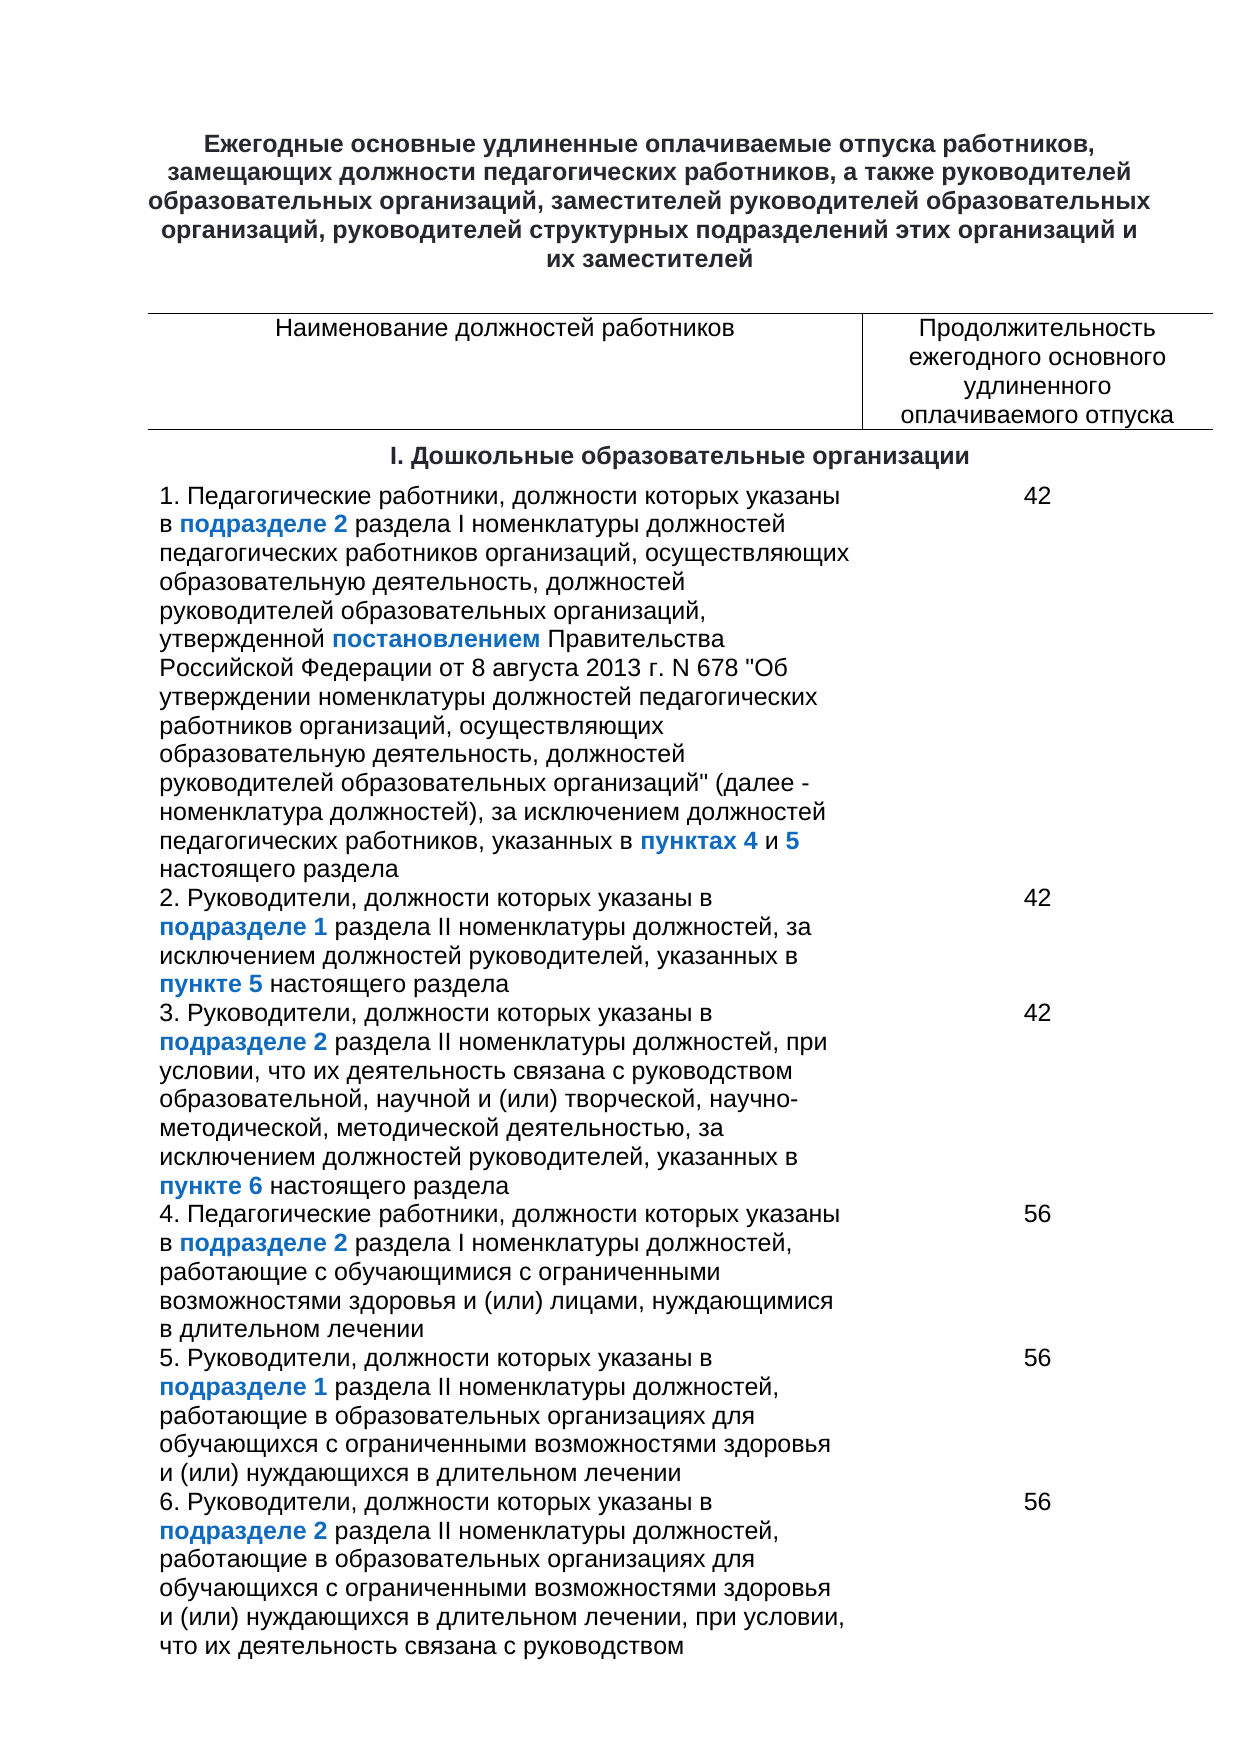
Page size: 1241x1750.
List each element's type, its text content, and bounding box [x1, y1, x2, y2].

table_cell 42 [862, 883, 1212, 998]
table_cell 3. Руководители, должности которых указаны в подразделе 2 раздела II номенклатуры должностей, при условии, что их деятельность связана с руководством образовательной, научной и (или) творческой, научно-методической, методической деятельностью, за исключением должностей руководителей, указанных в пункте 6 настоящего раздела [148, 998, 862, 1199]
subtitle Ежегодные основные удлиненные оплачиваемые отпуска работников, замещающих должности педагогических работников, а также руководителей образовательных организаций, заместителей руководителей образовательных организаций, руководителей структурных подразделений этих организаций и их заместителей [148, 129, 1152, 272]
table_cell 56 [862, 1200, 1212, 1343]
table_cell I. Дошкольные образовательные организации [148, 430, 1212, 481]
table_header Продолжительность ежегодного основного удлиненного оплачиваемого отпуска [863, 314, 1212, 428]
table_cell 56 [862, 1487, 1212, 1659]
table_cell 42 [862, 481, 1212, 883]
table_cell 5. Руководители, должности которых указаны в подразделе 1 раздела II номенклатуры должностей, работающие в образовательных организациях для обучающихся с ограниченными возможностями здоровья и (или) нуждающихся в длительном лечении [148, 1343, 862, 1487]
table_header Наименование должностей работников [148, 314, 862, 428]
table_cell 1. Педагогические работники, должности которых указаны в подразделе 2 раздела I номенклатуры должностей педагогических работников организаций, осуществляющих образовательную деятельность, должностей руководителей образовательных организаций, утвержденной постановлением Правительства Российской Федерации от 8 августа 2013 г. N 678 "Об утверждении номенклатуры должностей педагогических работников организаций, осуществляющих образовательную деятельность, должностей руководителей образовательных организаций" (далее - номенклатура должностей), за исключением должностей педагогических работников, указанных в пунктах 4 и 5 настоящего раздела [148, 481, 862, 883]
table_cell 4. Педагогические работники, должности которых указаны в подразделе 2 раздела I номенклатуры должностей, работающие с обучающимися с ограниченными возможностями здоровья и (или) лицами, нуждающимися в длительном лечении [148, 1200, 862, 1343]
table_cell 56 [862, 1343, 1212, 1487]
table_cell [148, 1487, 862, 1659]
table_cell 42 [862, 998, 1212, 1199]
table_cell 2. Руководители, должности которых указаны в подразделе 1 раздела II номенклатуры должностей, за исключением должностей руководителей, указанных в пункте 5 настоящего раздела [148, 883, 862, 998]
